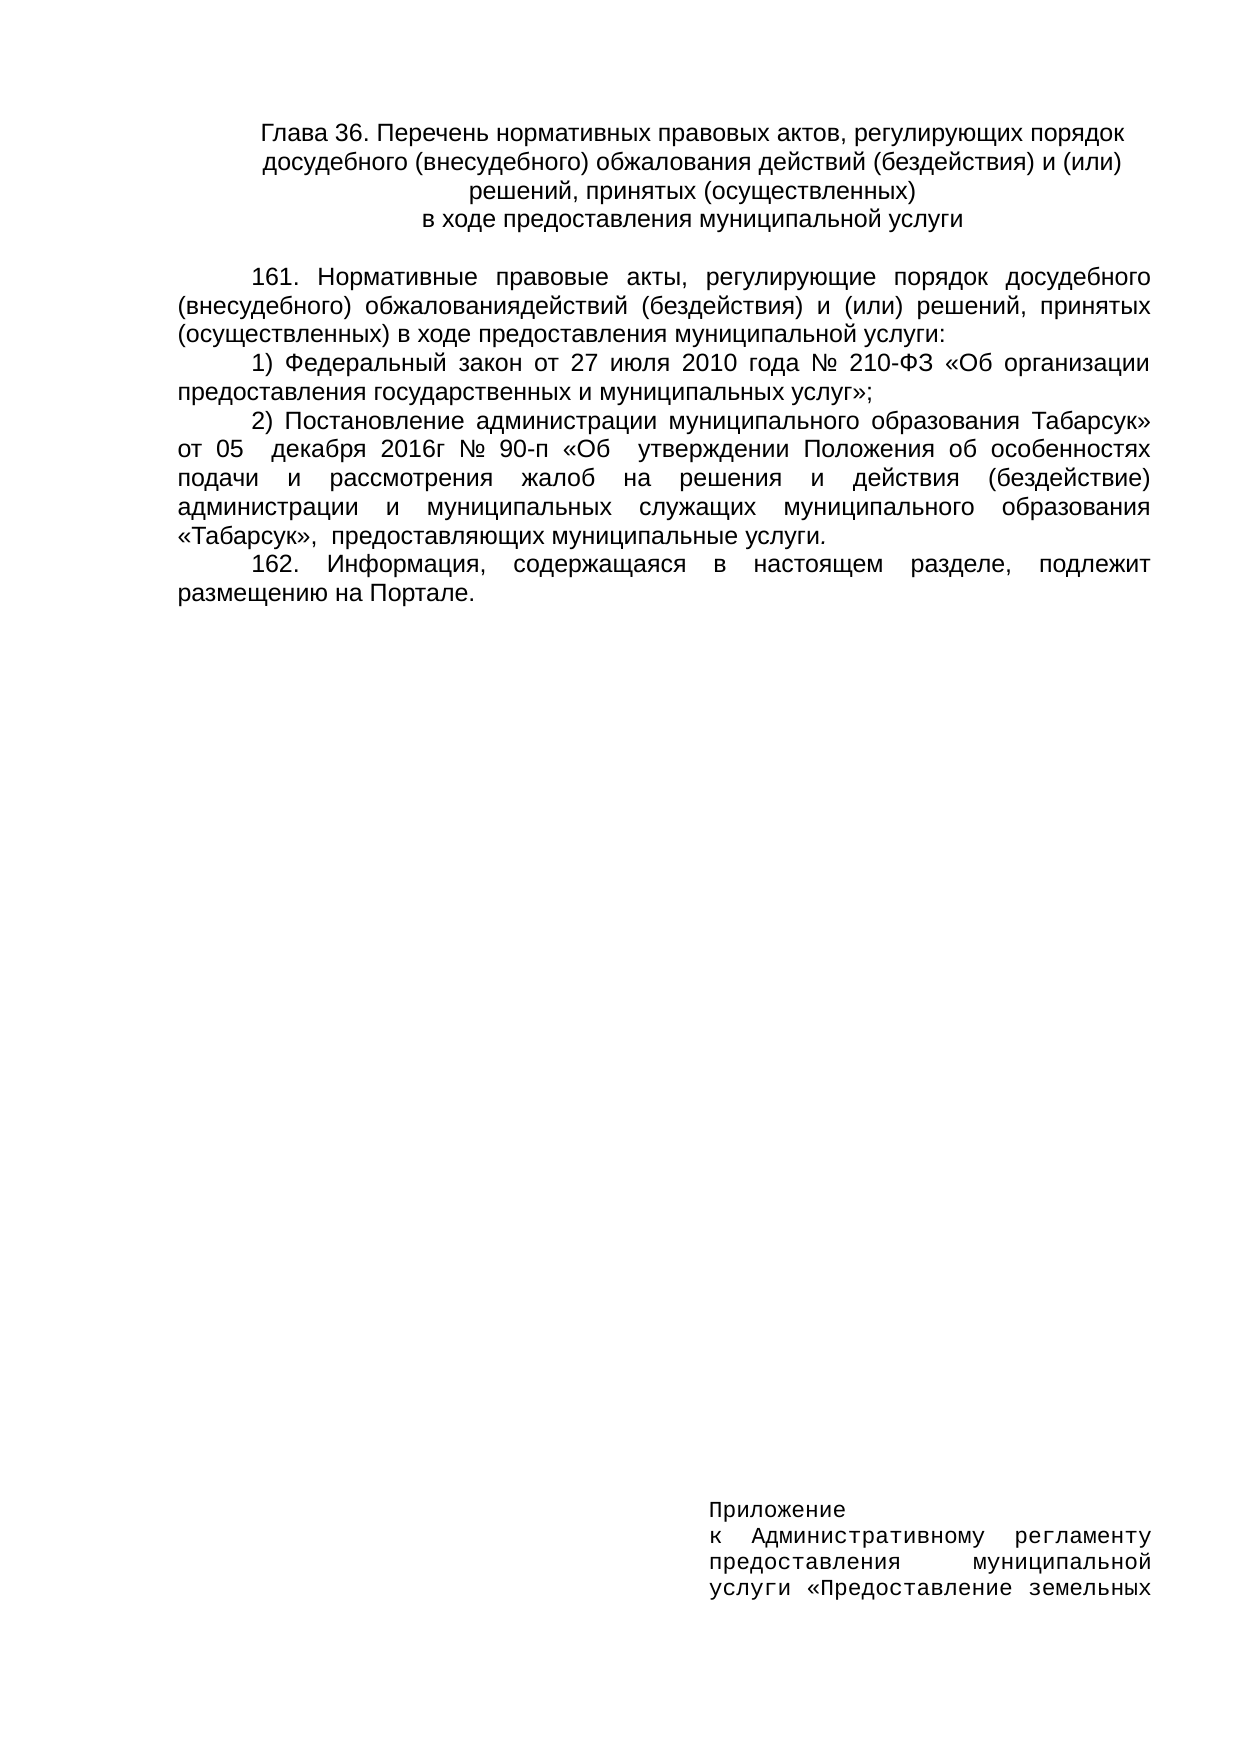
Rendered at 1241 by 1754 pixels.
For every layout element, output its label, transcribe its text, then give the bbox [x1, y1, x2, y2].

text 1) Федеральный закон от 27 июля 2010 года № 210-ФЗ «Об организации предоставления государственных и муниципальных услуг»; [177, 348, 1152, 406]
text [709, 1524, 1152, 1602]
text 161. Нормативные правовые акты, регулирующие порядок досудебного (внесудебного) обжалованиядействий (бездействия) и (или) решений, принятых (осуществленных) в ходе предоставления муниципальной услуги: [177, 262, 1152, 348]
text 2) Постановление администрации муниципального образования Табарсук» от 05 декабря 2016г № 90-п «Об утверждении Положения об особенностях подачи и рассмотрения жалоб на решения и действия (бездействие) администрации и муниципальных служащих муниципального образования «Табарсук», предоставляющих муниципальные услуги. [177, 406, 1152, 549]
text Глава 36. Перечень нормативных правовых актов, регулирующих порядок досудебного (внесудебного) обжалования действий (бездействия) и (или) решений, принятых (осуществленных) в ходе предоставления муниципальной услуги [233, 118, 1152, 233]
text Приложение [709, 1498, 1152, 1524]
text 162. Информация, содержащаяся в настоящем разделе, подлежит размещению на Портале. [177, 549, 1152, 607]
